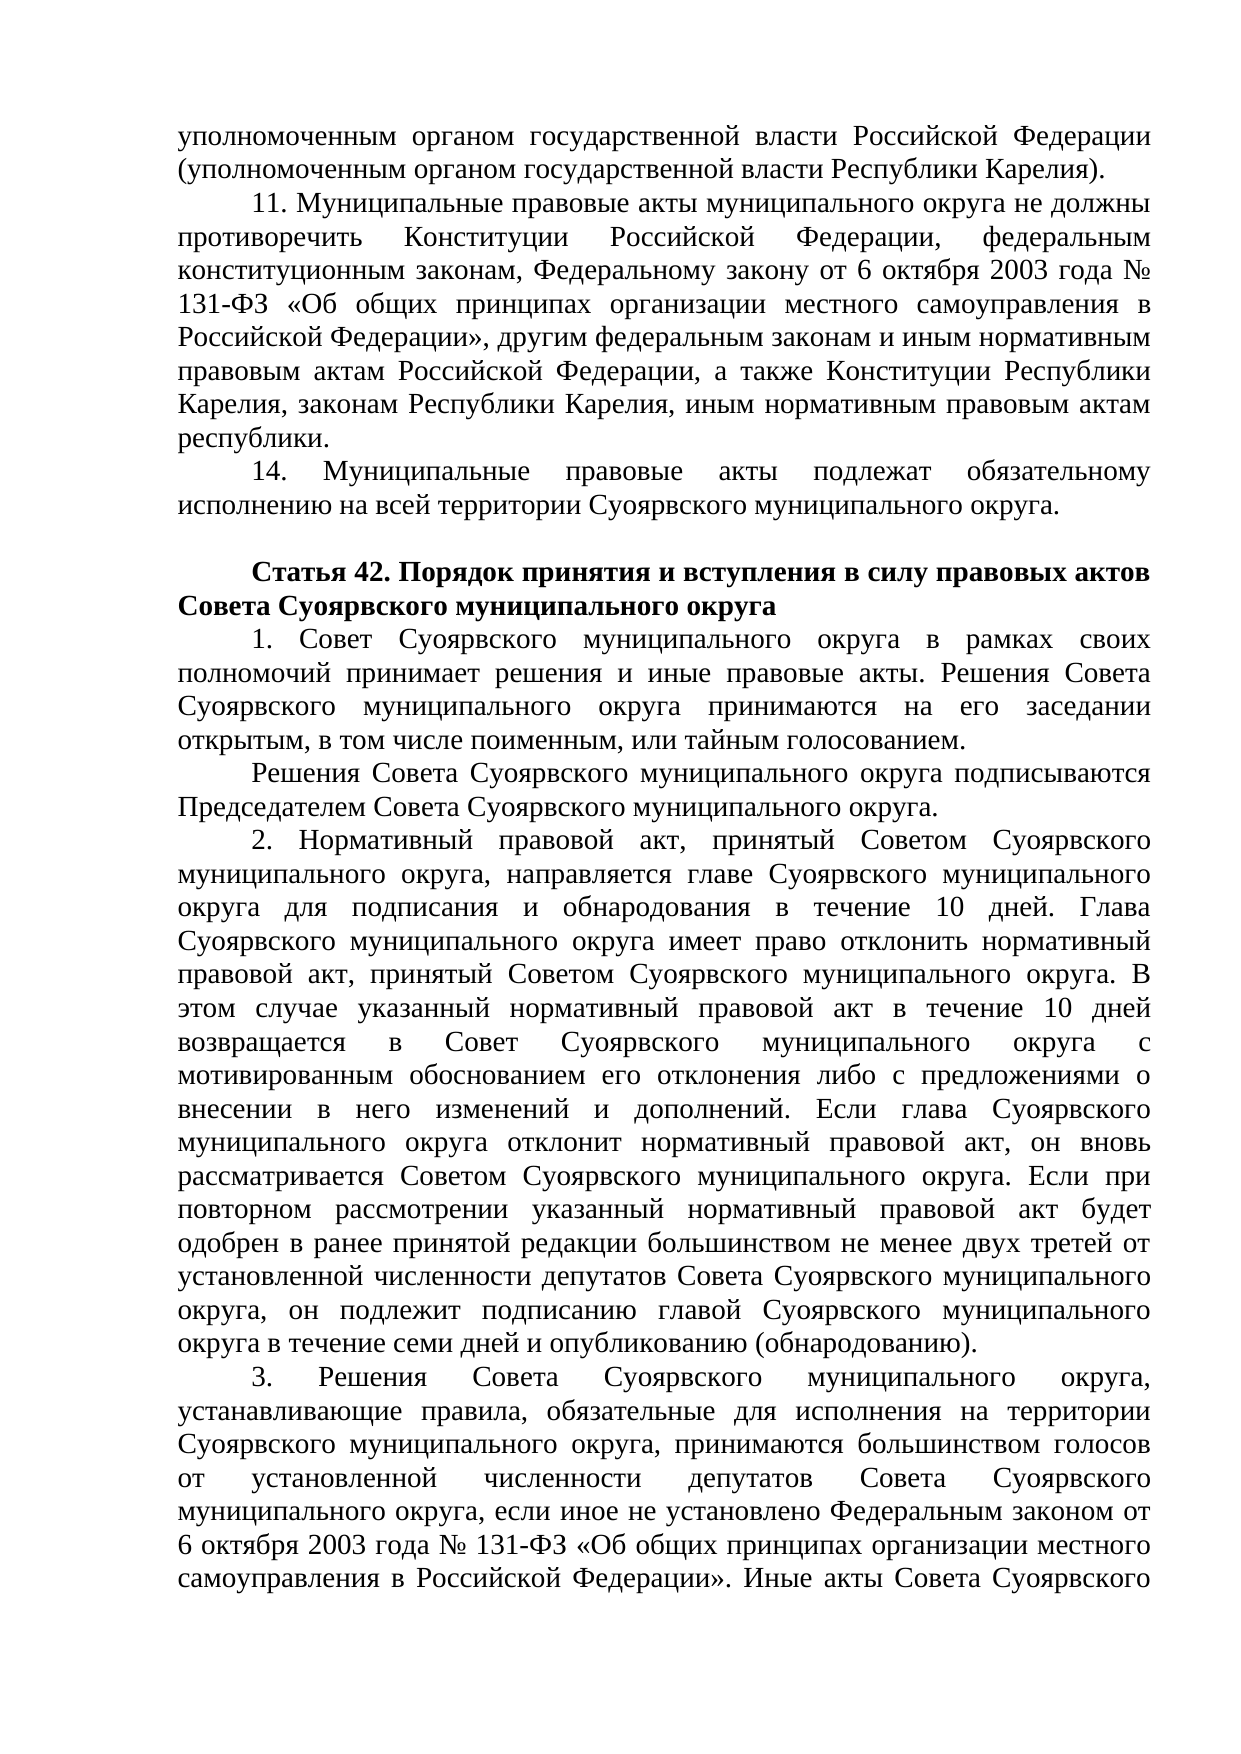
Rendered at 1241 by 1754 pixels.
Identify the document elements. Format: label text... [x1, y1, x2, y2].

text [177, 1359, 1152, 1594]
text 2. Нормативный правовой акт, принятый Советом Суоярвского муниципального округа, направляется главе Суоярвского муниципального округа для подписания и обнародования в течение 10 дней. Глава Суоярвского муниципального округа имеет право отклонить нормативный правовой акт, принятый Советом Суоярвского муниципального округа. В этом случае указанный нормативный правовой акт в течение 10 дней возвращается в Совет Суоярвского муниципального округа с мотивированным обоснованием его отклонения либо с предложениями о внесении в него изменений и дополнений. Если глава Суоярвского муниципального округа отклонит нормативный правовой акт, он вновь рассматривается Советом Суоярвского муниципального округа. Если при повторном рассмотрении указанный нормативный правовой акт будет одобрен в ранее принятой редакции большинством не менее двух третей от установленной численности депутатов Совета Суоярвского муниципального округа, он подлежит подписанию главой Суоярвского муниципального округа в течение семи дней и опубликованию (обнародованию). [177, 822, 1152, 1359]
text 11. Муниципальные правовые акты муниципального округа не должны противоречить Конституции Российской Федерации, федеральным конституционным законам, Федеральному закону от 6 октября 2003 года № 131-ФЗ «Об общих принципах организации местного самоуправления в Российской Федерации», другим федеральным законам и иным нормативным правовым актам Российской Федерации, а также Конституции Республики Карелия, законам Республики Карелия, иным нормативным правовым актам республики. [177, 185, 1152, 453]
text 14. Муниципальные правовые акты подлежат обязательному исполнению на всей территории Суоярвского муниципального округа. [177, 453, 1152, 521]
text 1. Совет Суоярвского муниципального округа в рамках своих полномочий принимает решения и иные правовые акты. Решения Совета Суоярвского муниципального округа принимаются на его заседании открытым, в том числе поименным, или тайным голосованием. [177, 621, 1152, 755]
text Статья 42. Порядок принятия и вступления в силу правовых актов Совета Суоярвского муниципального округа [177, 554, 1152, 621]
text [177, 118, 1152, 185]
text Решения Совета Суоярвского муниципального округа подписываются Председателем Совета Суоярвского муниципального округа. [177, 755, 1152, 822]
